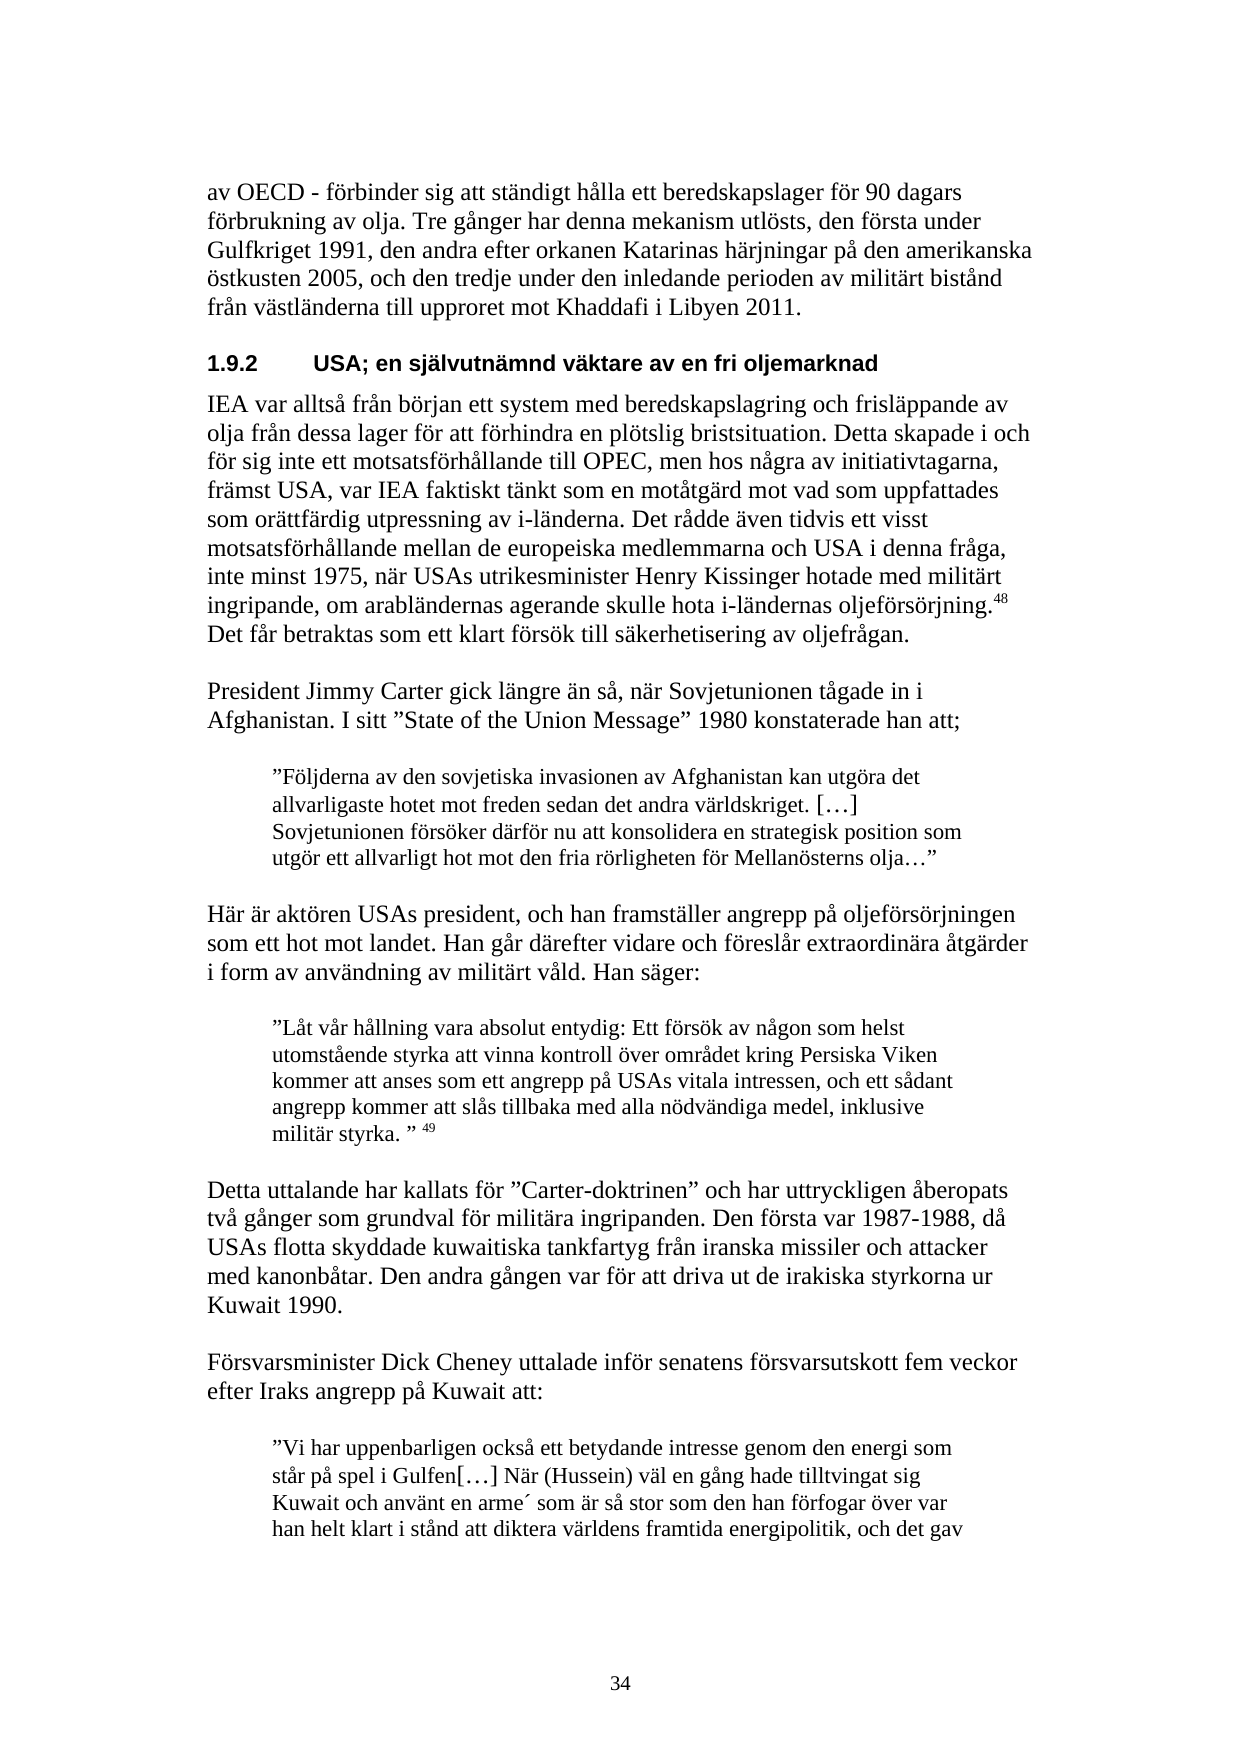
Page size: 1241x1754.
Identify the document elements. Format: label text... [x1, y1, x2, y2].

text Sovjetunionen försöker därför nu att konsolidera en strategisk position som utgör ett allvarligt hot mot den fria rörligheten för Mellanösterns olja…” [272, 818, 968, 899]
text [272, 1433, 968, 1541]
text Här är aktören USAs president, och han framställer angrepp på oljeförsörjningen som ett hot mot landet. Han går därefter vidare och föreslår extraordinära åtgärder i form av användning av militärt våld. Han säger: [207, 899, 1033, 1014]
text ”Låt vår hållning vara absolut entydig: Ett försök av någon som helst utomstående styrka att vinna kontroll över området kring Persiska Viken kommer att anses som ett angrepp på USAs vitala intressen, och ett sådant angrepp kommer att slås tillbaka med alla nödvändiga medel, inklusive militär styrka. ” [272, 1014, 968, 1146]
text ”Följderna av den sovjetiska invasionen av Afghanistan kan utgöra det allvarligaste hotet mot freden sedan det andra världskriget. […] [272, 763, 968, 818]
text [207, 177, 1033, 321]
text Detta uttalande har kallats för ”Carter-doktrinen” och har uttryckligen åberopats två gånger som grundval för militära ingripanden. Den första var 1987-1988, då USAs flotta skyddade kuwaitiska tankfartyg från iranska missiler och attacker med kanonbåtar. Den andra gången var för att driva ut de irakiska styrkorna ur Kuwait 1990. [207, 1175, 1033, 1318]
text Försvarsminister Dick Cheney uttalade inför senatens försvarsutskott fem veckor efter Iraks angrepp på Kuwait att: [207, 1347, 1033, 1433]
text IEA var alltså från början ett system med beredskapslagring och frisläppande av olja från dessa lager för att förhindra en plötslig bristsituation. Detta skapade i och för sig inte ett motsatsförhållande till OPEC, men hos några av initiativtagarna, främst USA, var IEA faktiskt tänkt som en motåtgärd mot vad som uppfattades som orättfärdig utpressning av i-länderna. Det rådde även tidvis ett visst motsatsförhållande mellan de europeiska medlemmarna och USA i denna fråga, inte minst 1975, när USAs utrikesminister Henry Kissinger hotade med militärt ingripande, om arabländernas agerande skulle hota i-ländernas oljeförsörjning. Det får betraktas som ett klart försök till säkerhetisering av oljefrågan. [207, 389, 1033, 648]
subtitle USA; en självutnämnd väktare av en fri oljemarknad [207, 350, 1033, 376]
text President Jimmy Carter gick längre än så, när Sovjetunionen tågade in i Afghanistan. I sitt ”State of the Union Message” 1980 konstaterade han att; [207, 676, 1033, 763]
